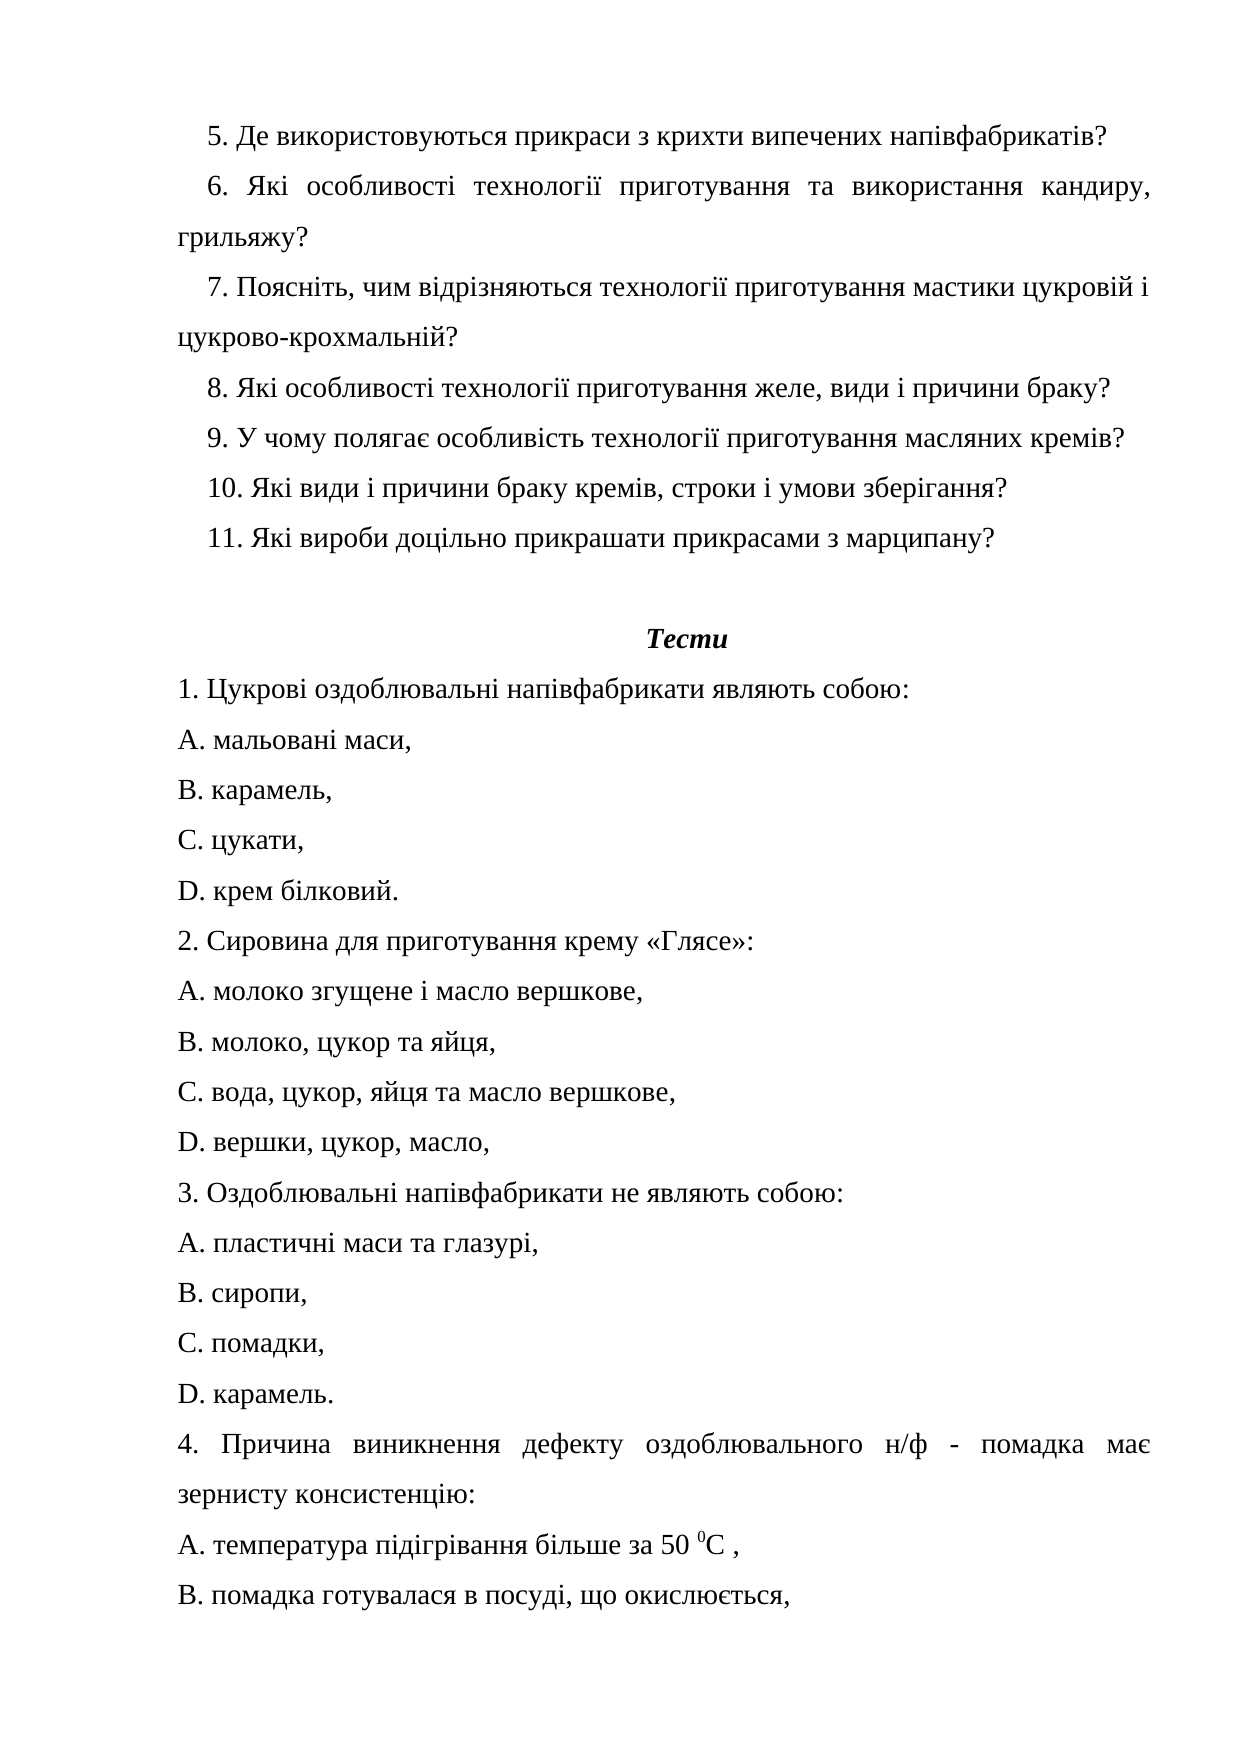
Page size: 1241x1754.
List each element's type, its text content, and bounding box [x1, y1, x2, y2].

text B. помадка готувалася в посуді, що окислюється, [177, 1577, 1152, 1611]
list 5. Де використовуються прикраси з крихти випечених напівфабрикатів? [177, 118, 1152, 152]
text D. вершки, цукор, масло, [177, 1124, 1152, 1158]
list 9. У чому полягає особливість технології приготування масляних кремів? [177, 420, 1152, 453]
list 10. Які види і причини браку кремів, строки і умови зберігання? [177, 470, 1152, 504]
list 6. Які особливості технології приготування та використання кандиру, грильяжу? [177, 168, 1152, 252]
text A. пластичні маси та глазурі, [177, 1225, 1152, 1258]
text B. карамель, [177, 772, 1152, 806]
text B. молоко, цукор та яйця, [177, 1024, 1152, 1057]
text 3. Оздоблювальні напівфабрикати не являють собою: [177, 1175, 1152, 1208]
list 8. Які особливості технології приготування желе, види і причини браку? [177, 370, 1152, 403]
text D. карамель. [177, 1376, 1152, 1409]
list Тести [222, 621, 1152, 655]
text A. температура підігрівання більше за 50 0С , [177, 1527, 1152, 1560]
text 1. Цукрові оздоблювальні напівфабрикати являють собою: [177, 672, 1152, 705]
list 11. Які вироби доцільно прикрашати прикрасами з марципану? [177, 521, 1152, 554]
text 2. Сировина для приготування крему «Глясе»: [177, 923, 1152, 957]
text B. сиропи, [177, 1275, 1152, 1309]
list 7. Поясніть, чим відрізняються технології приготування мастики цукровій і [177, 269, 1152, 303]
text C. цукати, [177, 822, 1152, 856]
text 4. Причина виникнення дефекту оздоблювального н/ф - помадка має зернисту консистенцію: [177, 1426, 1152, 1510]
text цукрово-крохмальній? [177, 319, 1152, 353]
text A. мальовані маси, [177, 722, 1152, 755]
text A. молоко згущене і масло вершкове, [177, 973, 1152, 1007]
text D. крем білковий. [177, 873, 1152, 906]
text C. вода, цукор, яйця та масло вершкове, [177, 1074, 1152, 1108]
text C. помадки, [177, 1326, 1152, 1359]
